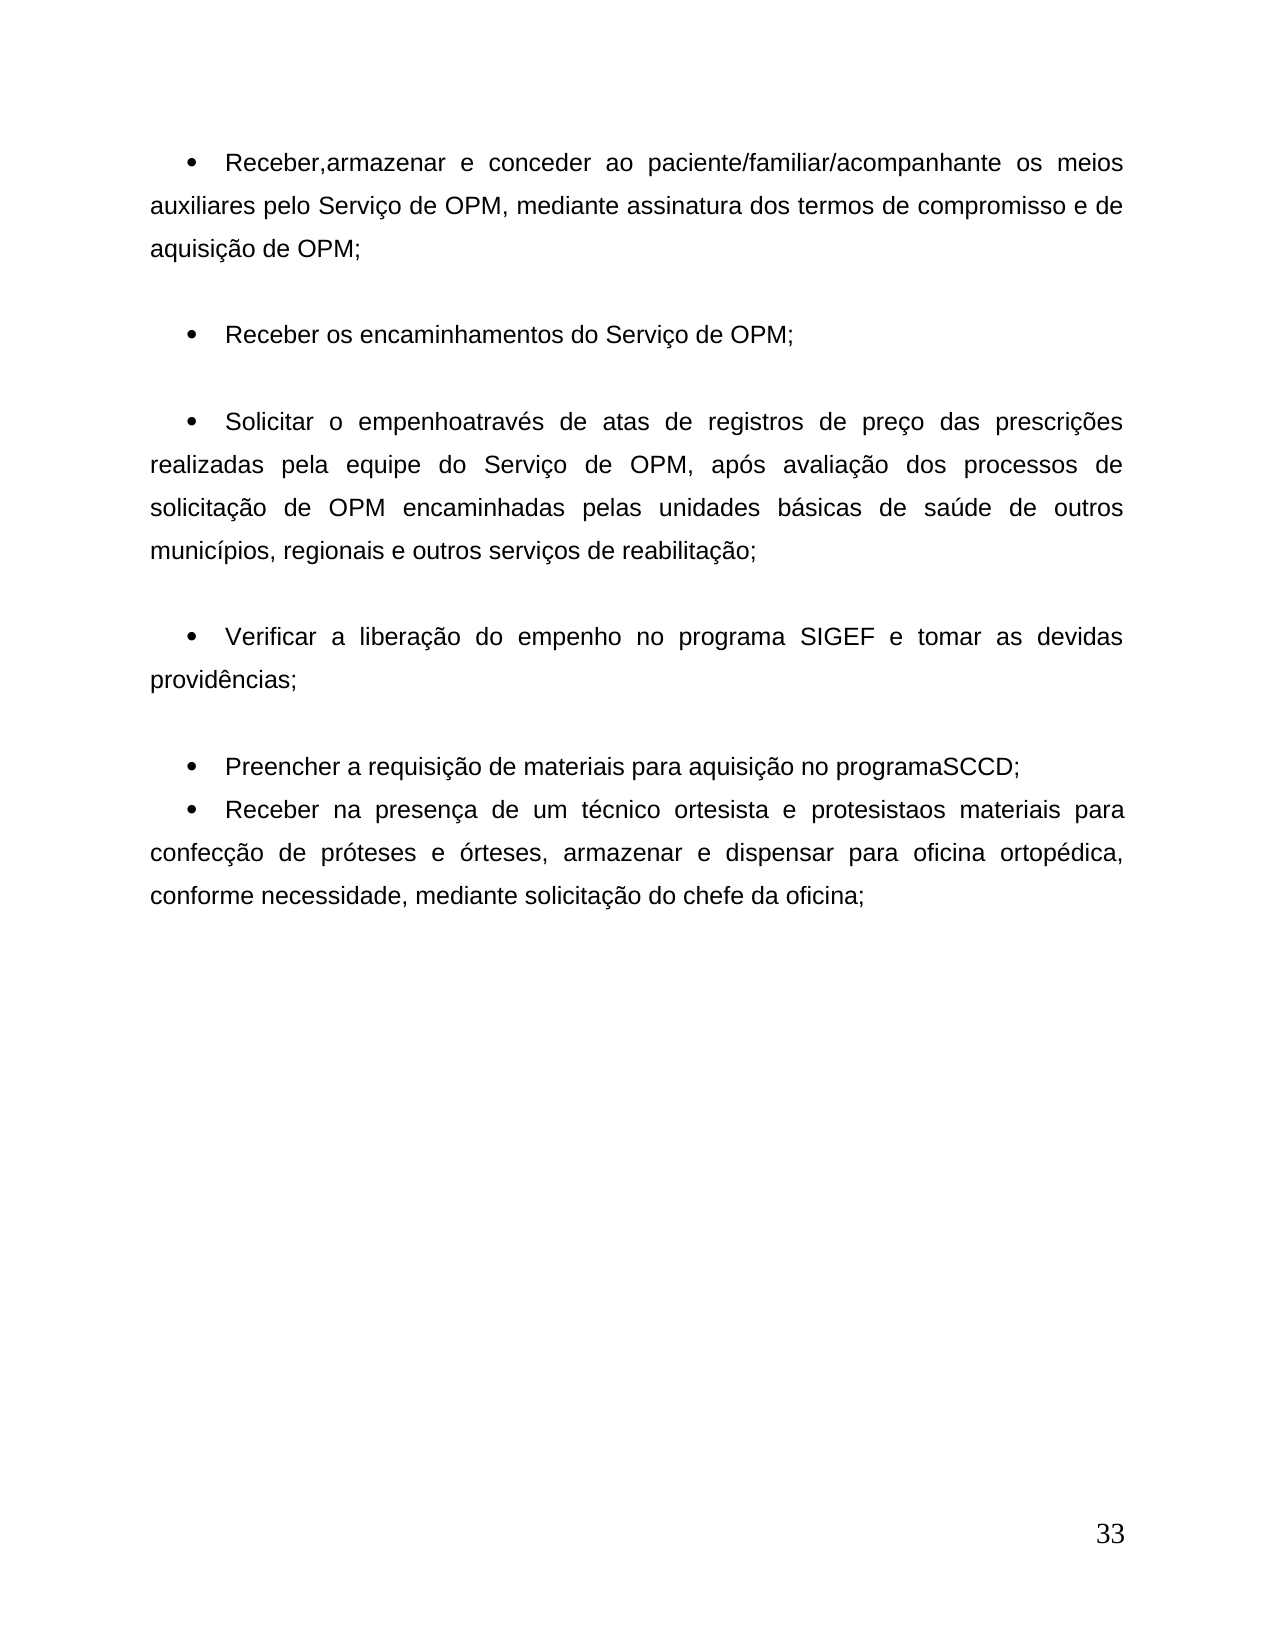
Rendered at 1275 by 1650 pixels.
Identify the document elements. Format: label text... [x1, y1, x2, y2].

list Receber,armazenar e conceder ao paciente/familiar/acompanhante os meios auxiliares pelo Serviço de OPM, mediante assinatura dos termos de compromisso e de aquisição de OPM; [150, 148, 1125, 263]
list Solicitar o empenhoatravés de atas de registros de preço das prescrições realizadas pela equipe do Serviço de OPM, após avaliação dos processos de solicitação de OPM encaminhadas pelas unidades básicas de saúde de outros municípios, regionais e outros serviços de reabilitação; [150, 407, 1125, 565]
list Receber os encaminhamentos do Serviço de OPM; [150, 320, 1125, 349]
list Preencher a requisição de materiais para aquisição no programaSCCD; [150, 752, 1125, 781]
list Receber na presença de um técnico ortesista e protesistaos materiais para confecção de próteses e órteses, armazenar e dispensar para oficina ortopédica, conforme necessidade, mediante solicitação do chefe da oficina; [150, 795, 1125, 910]
list Verificar a liberação do empenho no programa SIGEF e tomar as devidas providências; [150, 622, 1125, 694]
